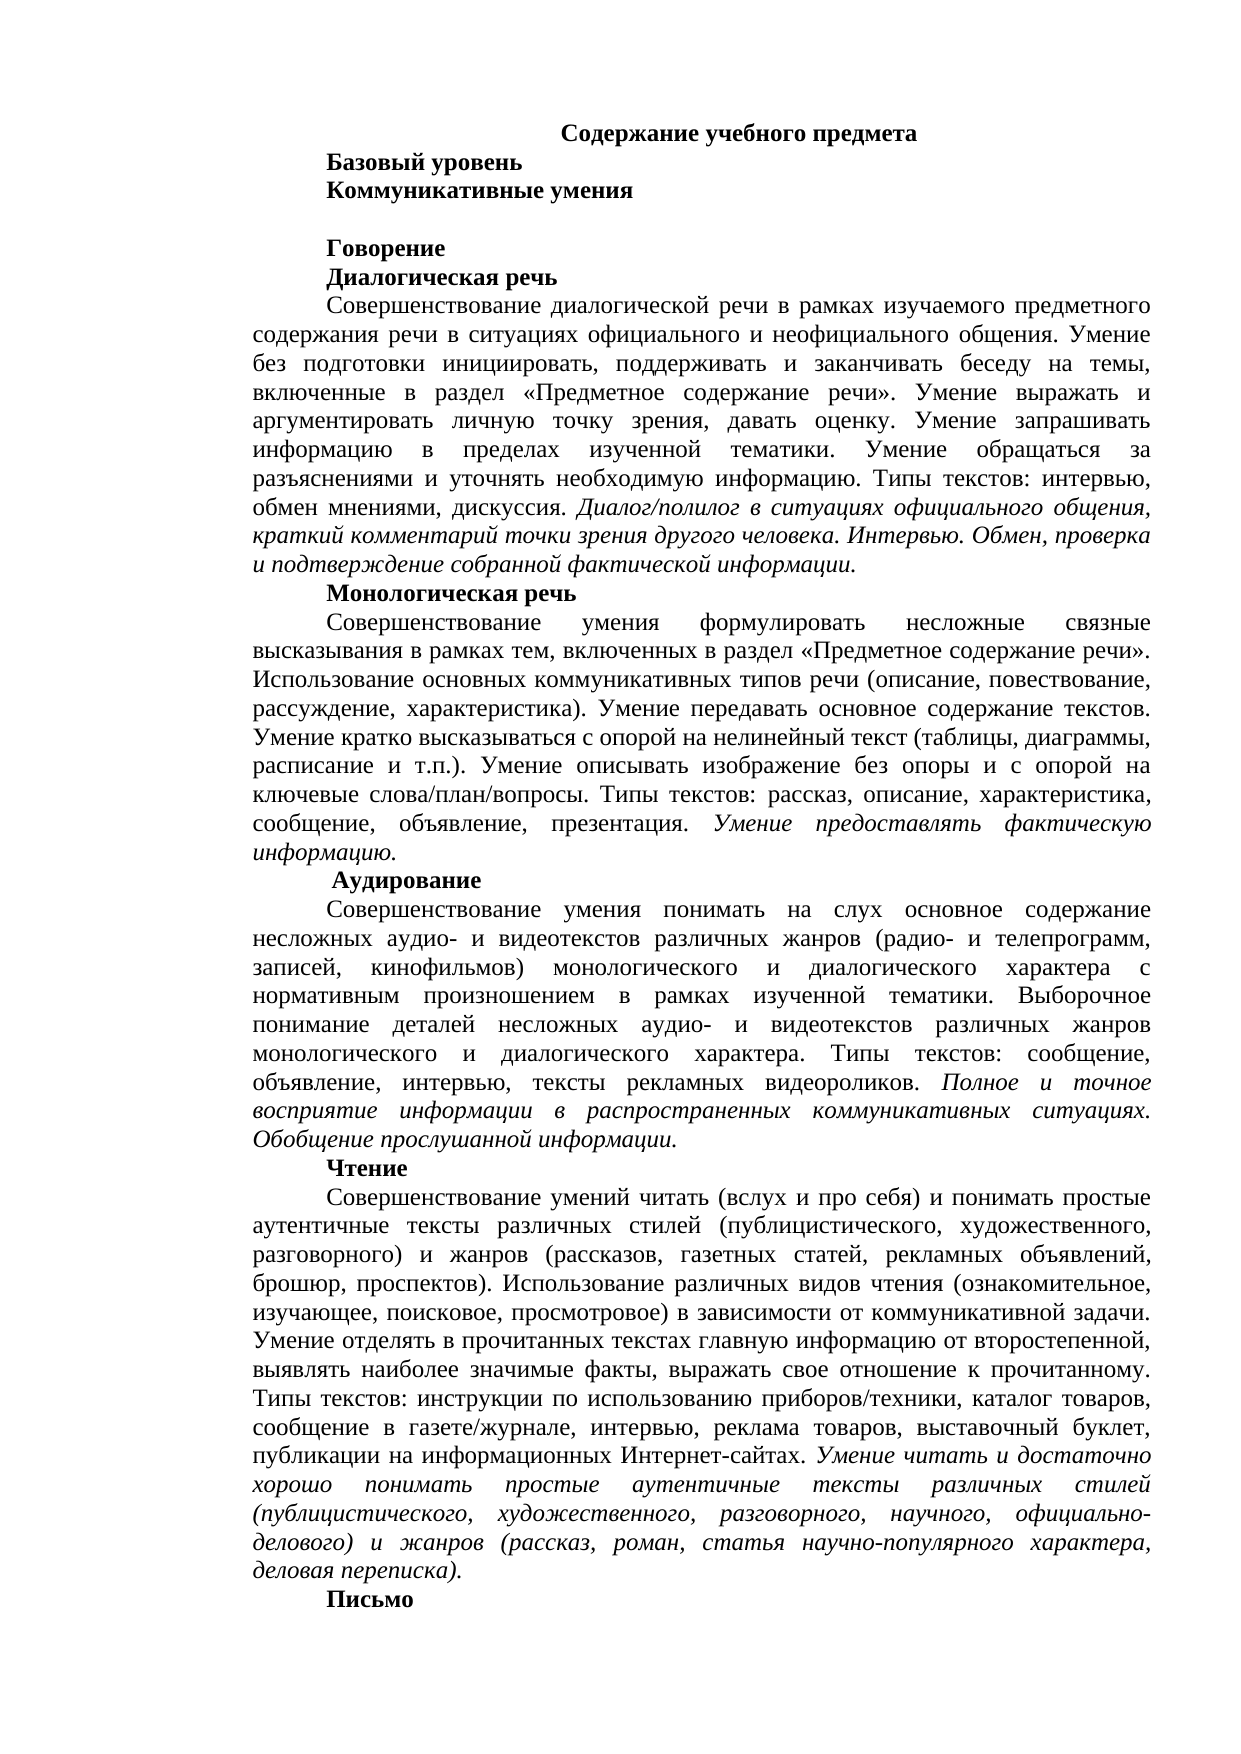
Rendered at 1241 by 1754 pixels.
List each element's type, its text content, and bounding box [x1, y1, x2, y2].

list Содержание учебного предмета [252, 118, 1152, 147]
text Совершенствование умения формулировать несложные связные высказывания в рамках тем, включенных в раздел «Предметное содержание речи». Использование основных коммуникативных типов речи (описание, повествование, рассуждение, характеристика). Умение передавать основное содержание текстов. Умение кратко высказываться с опорой на нелинейный текст (таблицы, диаграммы, расписание и т.п.). Умение описывать изображение без опоры и с опорой на ключевые слова/план/вопросы. Типы текстов: рассказ, описание, характеристика, сообщение, объявление, презентация. Умение предоставлять фактическую информацию. [252, 607, 1152, 866]
text Говорение [252, 233, 1152, 262]
text Монологическая речь [252, 578, 1152, 607]
text Совершенствование диалогической речи в рамках изучаемого предметного содержания речи в ситуациях официального и неофициального общения. Умение без подготовки инициировать, поддерживать и заканчивать беседу на темы, включенные в раздел «Предметное содержание речи». Умение выражать и аргументировать личную точку зрения, давать оценку. Умение запрашивать информацию в пределах изученной тематики. Умение обращаться за разъяснениями и уточнять необходимую информацию. Типы текстов: интервью, обмен мнениями, дискуссия. Диалог/полилог в ситуациях официального общения, краткий комментарий точки зрения другого человека. Интервью. Обмен, проверка и подтверждение собранной фактической информации. [252, 291, 1152, 578]
text Совершенствование умений читать (вслух и про себя) и понимать простые аутентичные тексты различных стилей (публицистического, художественного, разговорного) и жанров (рассказов, газетных статей, рекламных объявлений, брошюр, проспектов). Использование различных видов чтения (ознакомительное, изучающее, поисковое, просмотровое) в зависимости от коммуникативной задачи. Умение отделять в прочитанных текстах главную информацию от второстепенной, выявлять наиболее значимые факты, выражать свое отношение к прочитанному. Типы текстов: инструкции по использованию приборов/техники, каталог товаров, сообщение в газете/журнале, интервью, реклама товаров, выставочный буклет, публикации на информационных Интернет-сайтах. Умение читать и достаточно хорошо понимать простые аутентичные тексты различных стилей (публицистического, художественного, разговорного, научного, официально-делового) и жанров (рассказ, роман, статья научно-популярного характера, деловая переписка). [252, 1182, 1152, 1584]
text Коммуникативные умения [252, 176, 1152, 204]
text Чтение [252, 1153, 1152, 1182]
text Совершенствование умения понимать на слух основное содержание несложных аудио- и видеотекстов различных жанров (радио- и телепрограмм, записей, кинофильмов) монологического и диалогического характера с нормативным произношением в рамках изученной тематики. Выборочное понимание деталей несложных аудио- и видеотекстов различных жанров монологического и диалогического характера. Типы текстов: сообщение, объявление, интервью, тексты рекламных видеороликов. Полное и точное восприятие информации в распространенных коммуникативных ситуациях. Обобщение прослушанной информации. [252, 894, 1152, 1153]
text Аудирование [252, 866, 1152, 894]
text Базовый уровень [252, 147, 1152, 176]
text Письмо [252, 1584, 1152, 1613]
text Диалогическая речь [252, 262, 1152, 291]
